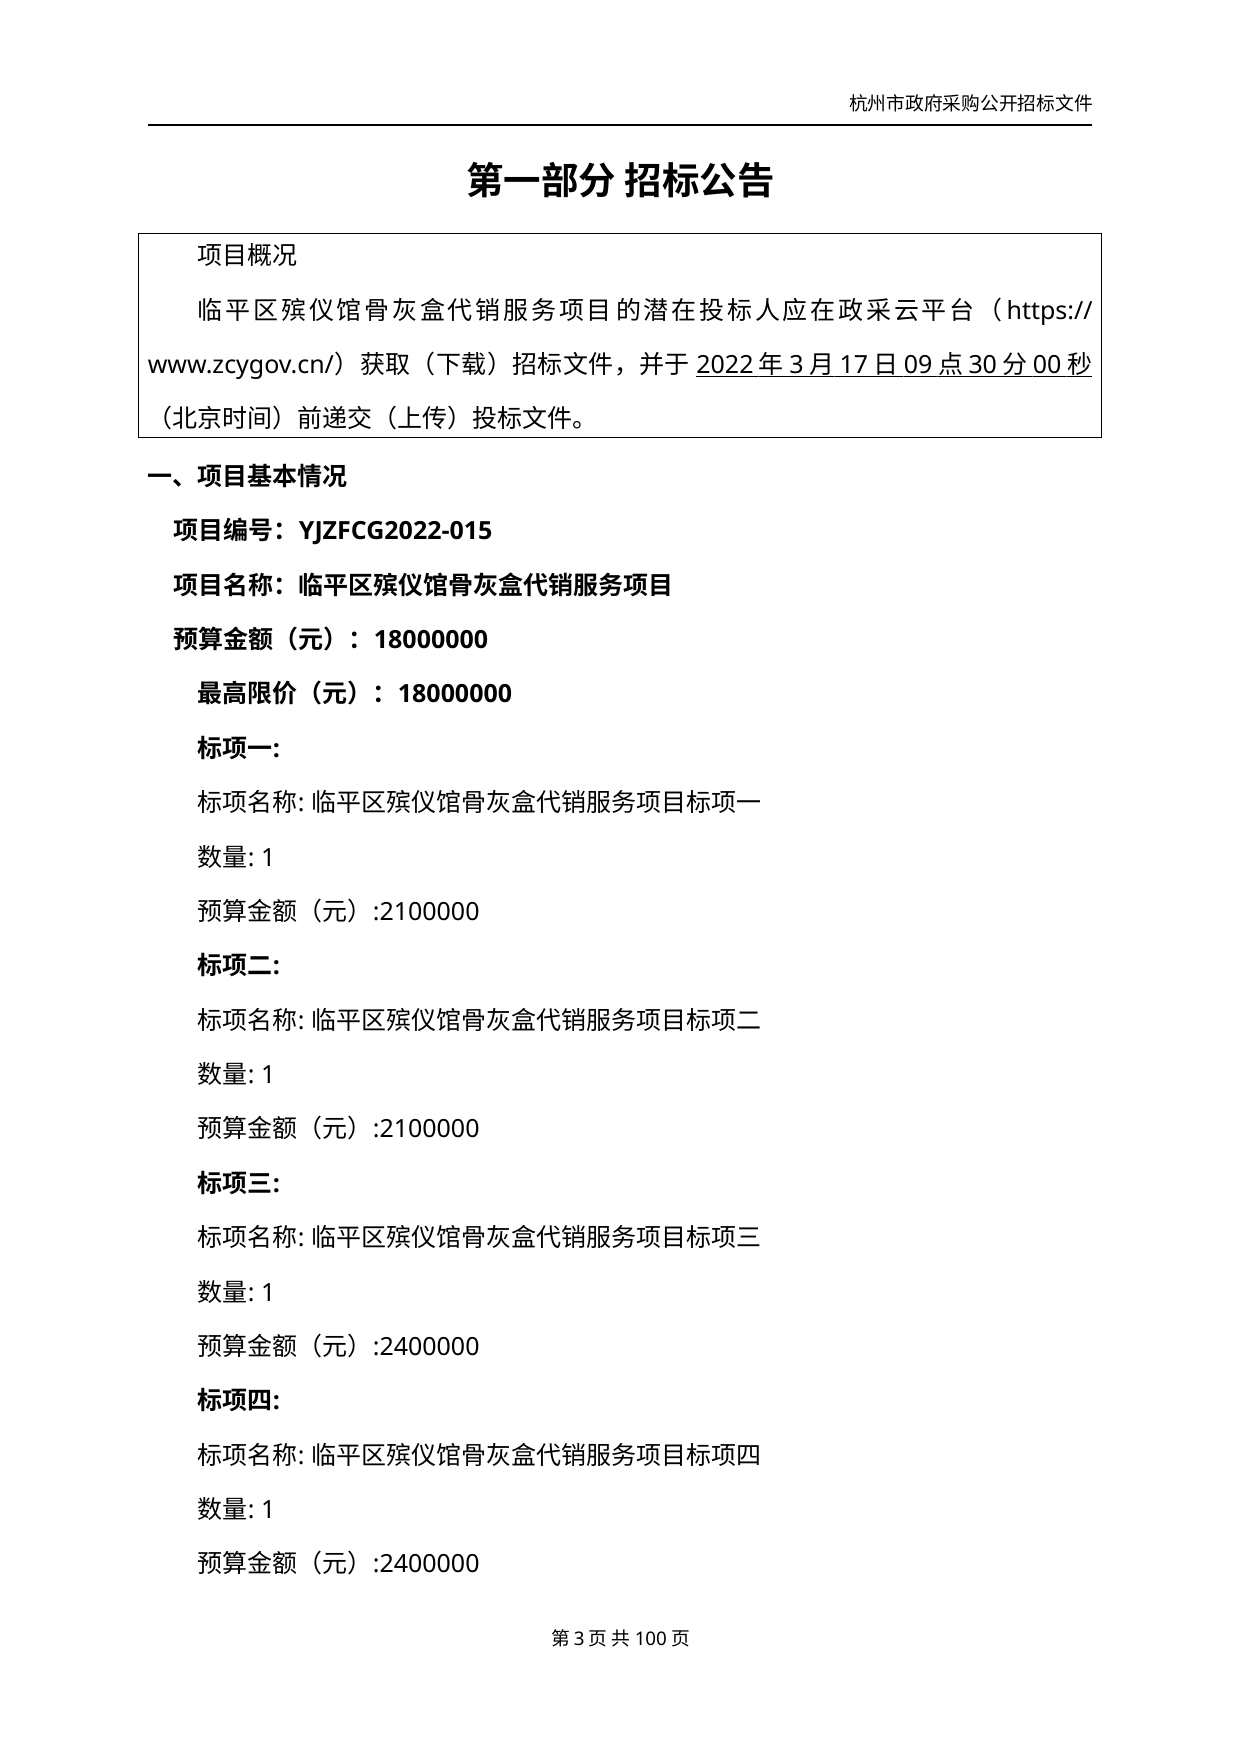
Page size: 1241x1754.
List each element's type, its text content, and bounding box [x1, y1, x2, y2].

text 项目编号：YJZFCG2022-015 [148, 511, 1092, 547]
text 预算金额（元）:2400000 [148, 1544, 1092, 1580]
text 标项二: [148, 946, 1092, 982]
text 数量: 1 [148, 1272, 1092, 1308]
text 预算金额（元）:2100000 [148, 1109, 1092, 1145]
text 标项四: [148, 1381, 1092, 1417]
text 临平区殡仪馆骨灰盒代销服务项目的潜在投标人应在政采云平台（https://www.zcygov.cn/）获取（下载）招标文件，并于2022年3月17日09点30分00秒（北京时间）前递交（上传）投标文件。 [139, 287, 1101, 437]
text 数量: 1 [148, 1054, 1092, 1091]
text 标项三: [148, 1163, 1092, 1199]
text 第一部分 招标公告 [148, 151, 1092, 206]
text 最高限价（元）：18000000 [148, 674, 1092, 710]
text 标项名称: 临平区殡仪馆骨灰盒代销服务项目标项二 [148, 1000, 1092, 1036]
text 预算金额（元）:2100000 [148, 891, 1092, 928]
text 标项名称: 临平区殡仪馆骨灰盒代销服务项目标项四 [148, 1435, 1092, 1471]
text 项目名称：临平区殡仪馆骨灰盒代销服务项目 [148, 565, 1092, 601]
text 数量: 1 [148, 837, 1092, 873]
text 预算金额（元）:2400000 [148, 1326, 1092, 1363]
text 一、项目基本情况 [148, 456, 1092, 493]
text 预算金额（元）：18000000 [148, 619, 1092, 656]
text 标项名称: 临平区殡仪馆骨灰盒代销服务项目标项三 [148, 1218, 1092, 1254]
text 标项一: [148, 728, 1092, 764]
text 项目概况 [139, 234, 1101, 272]
text 标项名称: 临平区殡仪馆骨灰盒代销服务项目标项一 [148, 783, 1092, 819]
text 数量: 1 [148, 1489, 1092, 1526]
